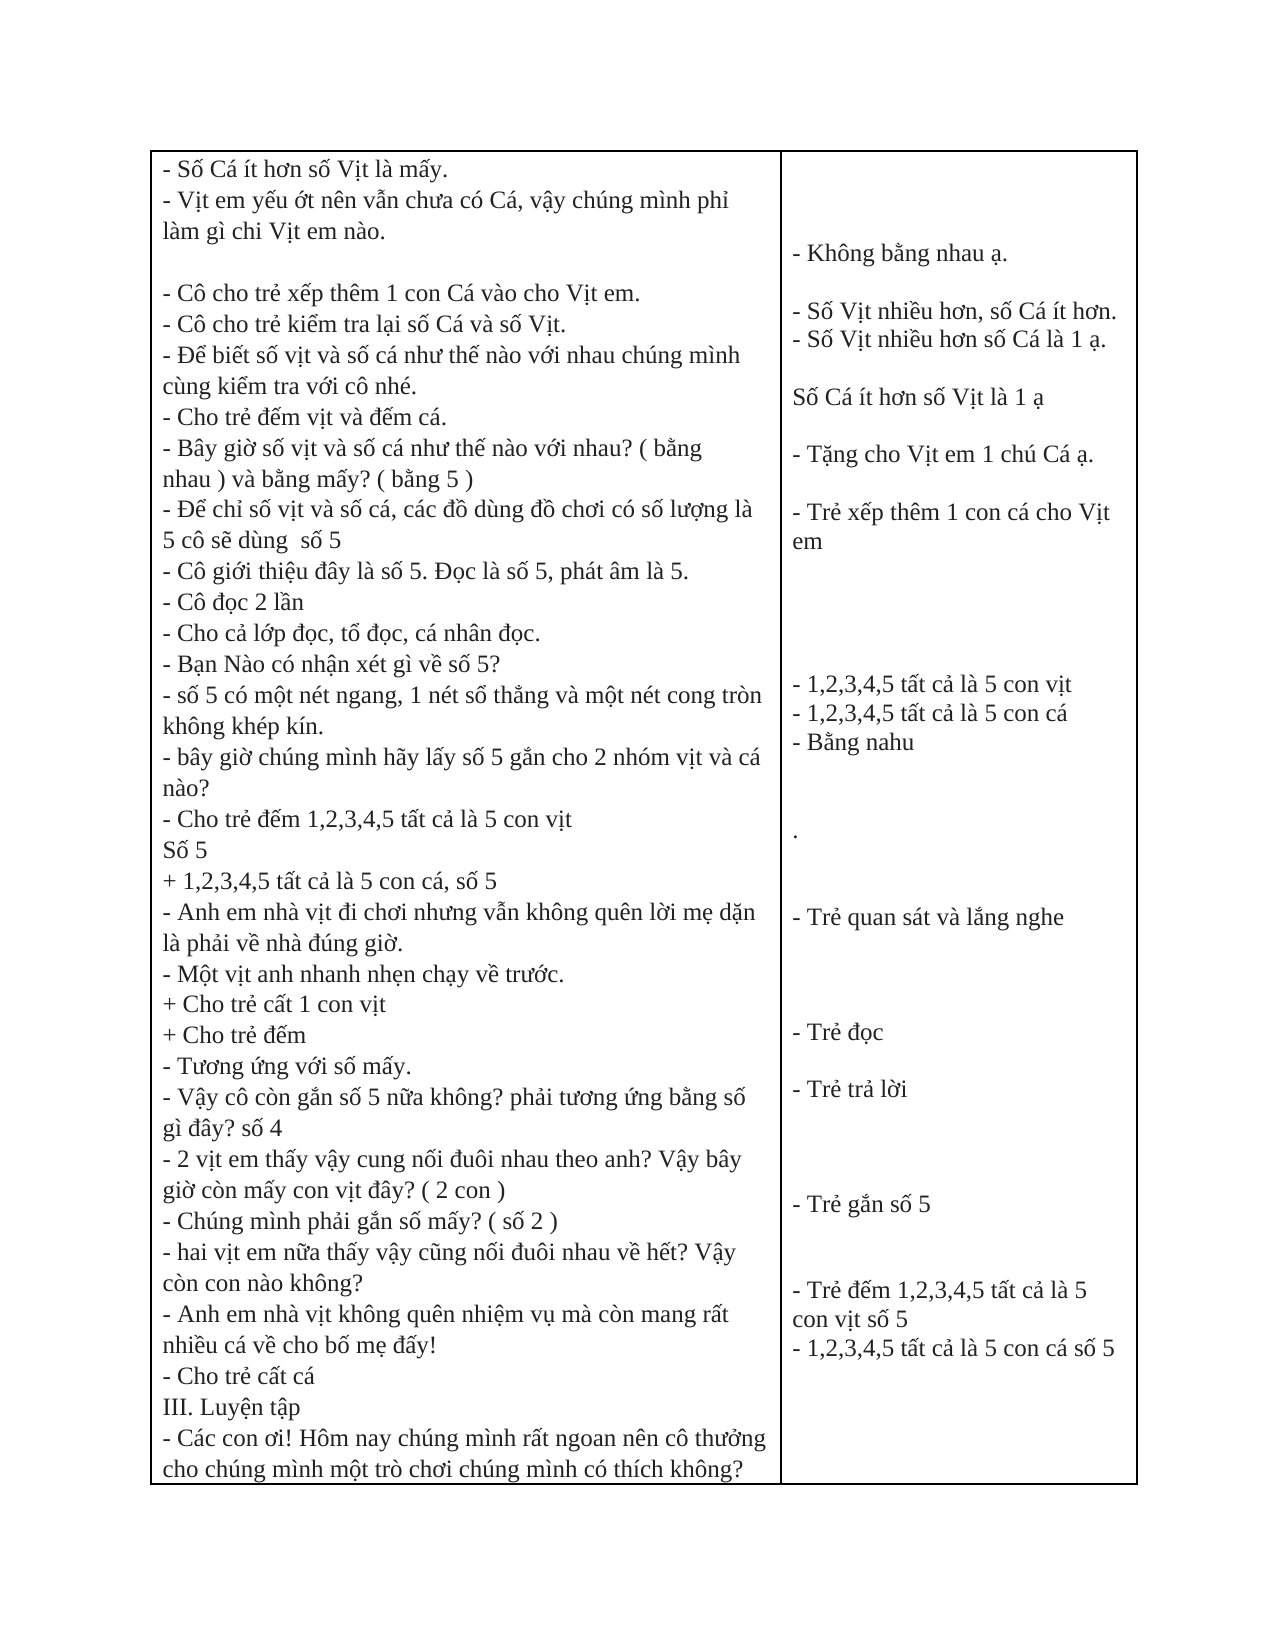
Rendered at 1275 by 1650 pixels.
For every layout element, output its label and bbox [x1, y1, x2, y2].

table_cell [782, 152, 1136, 1482]
table_cell [152, 152, 780, 1482]
